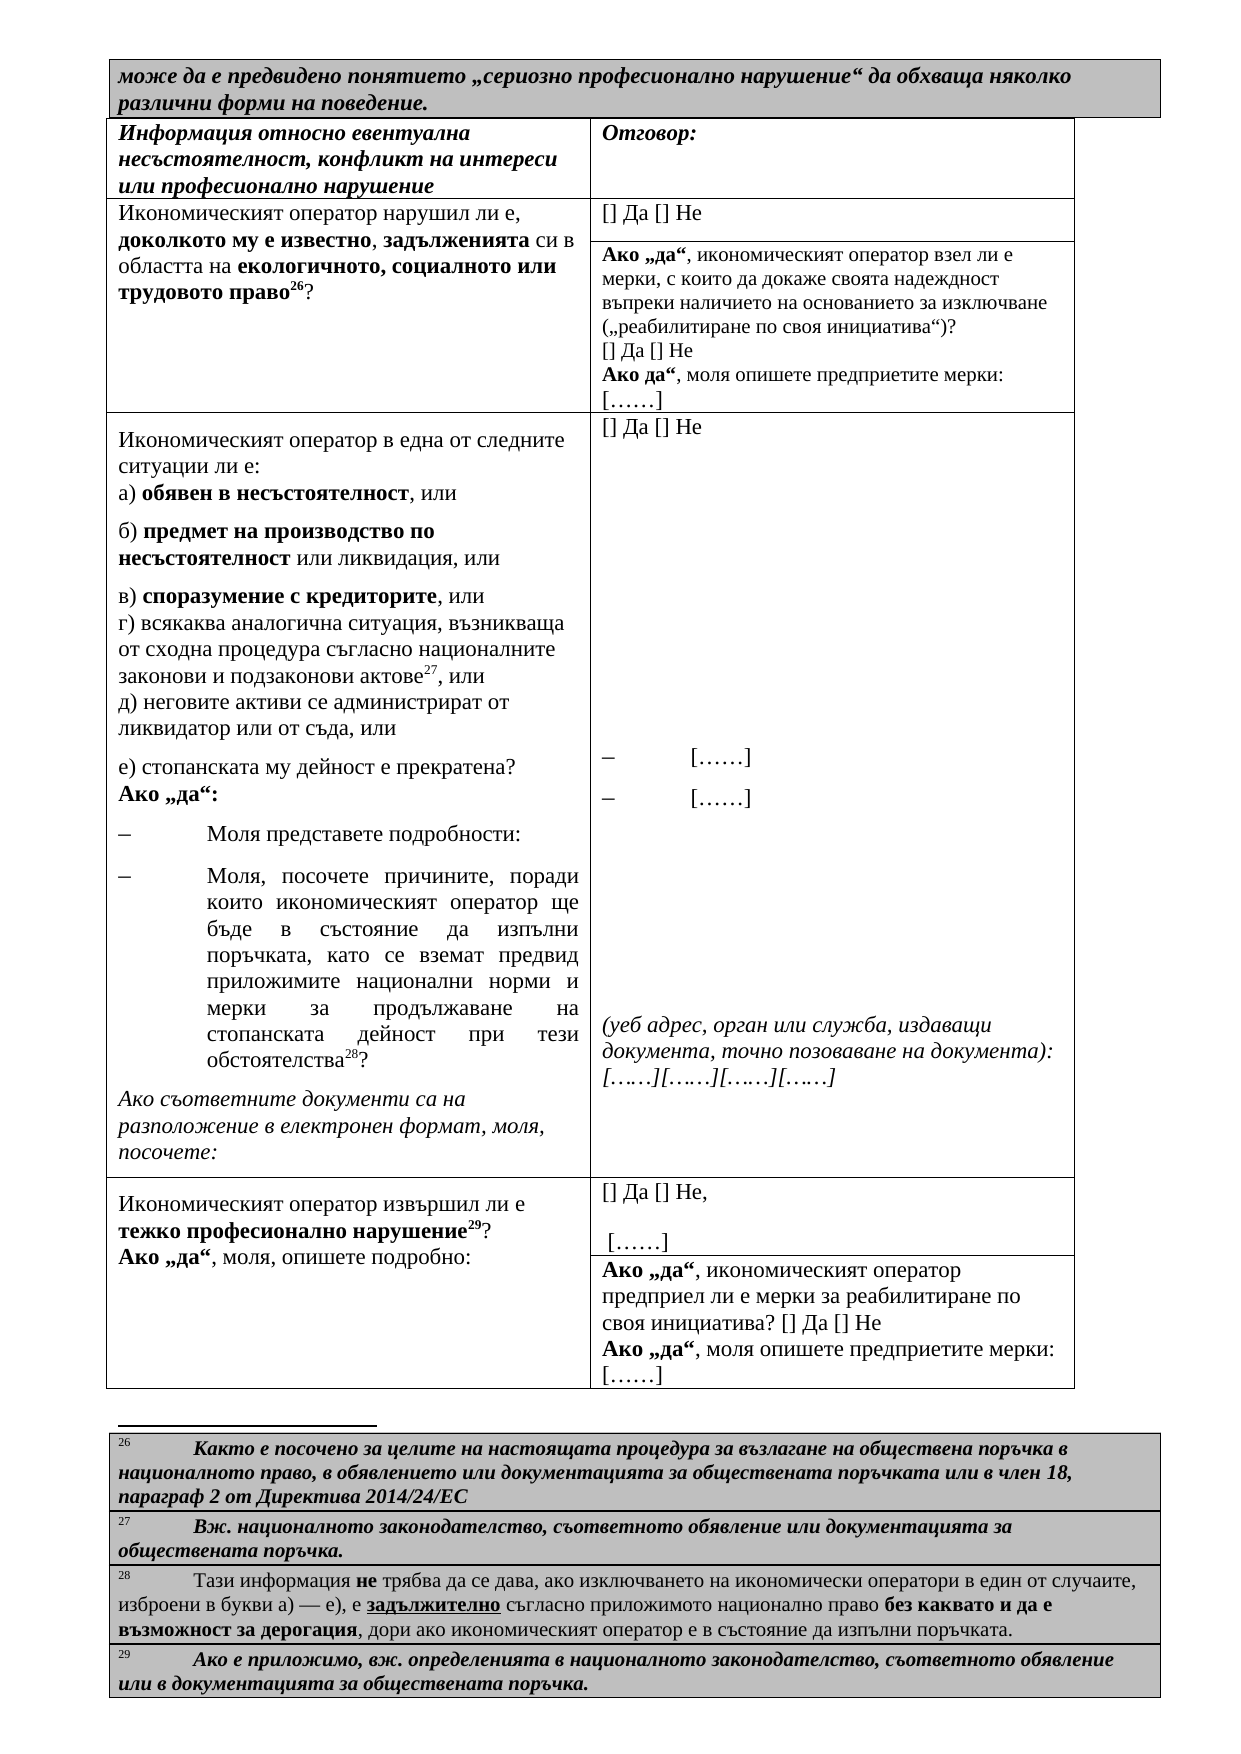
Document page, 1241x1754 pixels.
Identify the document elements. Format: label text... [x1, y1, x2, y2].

table_cell [] Да [] Не, [……] [591, 1178, 1074, 1255]
table_cell Икономическият оператор в една от следните ситуации ли е: а) обявен в несъстоятелност, или б) предмет на производство по несъстоятелност или ликвидация, или в) споразумение с кредиторите, или г) всякаква аналогична ситуация, възникваща от сходна процедура съгласно националните законови и подзаконови актове, или д) неговите активи се администрират от ликвидатор или от съда, или е) стопанската му дейност е прекратена? Ако „да“: Моля представете подробности: Моля, посочете причините, поради които икономическият оператор ще бъде в състояние да изпълни поръчката, като се вземат предвид приложимите национални норми и мерки за продължаване на стопанската дейност при тези обстоятелства? Ако съответните документи са на разположение в електронен формат, моля, посочете: [107, 413, 590, 1177]
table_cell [591, 1256, 1074, 1388]
table_header Отговор: [591, 119, 1074, 198]
table_cell Ако „да“, икономическият оператор взел ли е мерки, с които да докаже своята надеждност въпреки наличието на основанието за изключване („реабилитиране по своя инициатива“)? [] Да [] Не Ако да“, моля опишете предприетите мерки: [……] [591, 242, 1074, 412]
table_cell [] Да [] Не [591, 199, 1074, 241]
table_cell [] Да [] Не [……] [……] (уеб адрес, орган или служба, издаващи документа, точно позоваване на документа): [……][……][……][……] [591, 413, 1074, 1177]
table_header Информация относно евентуална несъстоятелност, конфликт на интереси или професионално нарушение [107, 119, 590, 198]
table_cell Икономическият оператор извършил ли е тежко професионално нарушение? Ако „да“, моля, опишете подробно: [107, 1178, 590, 1388]
table_cell Икономическият оператор нарушил ли е, доколкото му е известно, задълженията си в областта на екологичното, социалното или трудовото право? [107, 199, 590, 412]
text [110, 60, 1160, 117]
